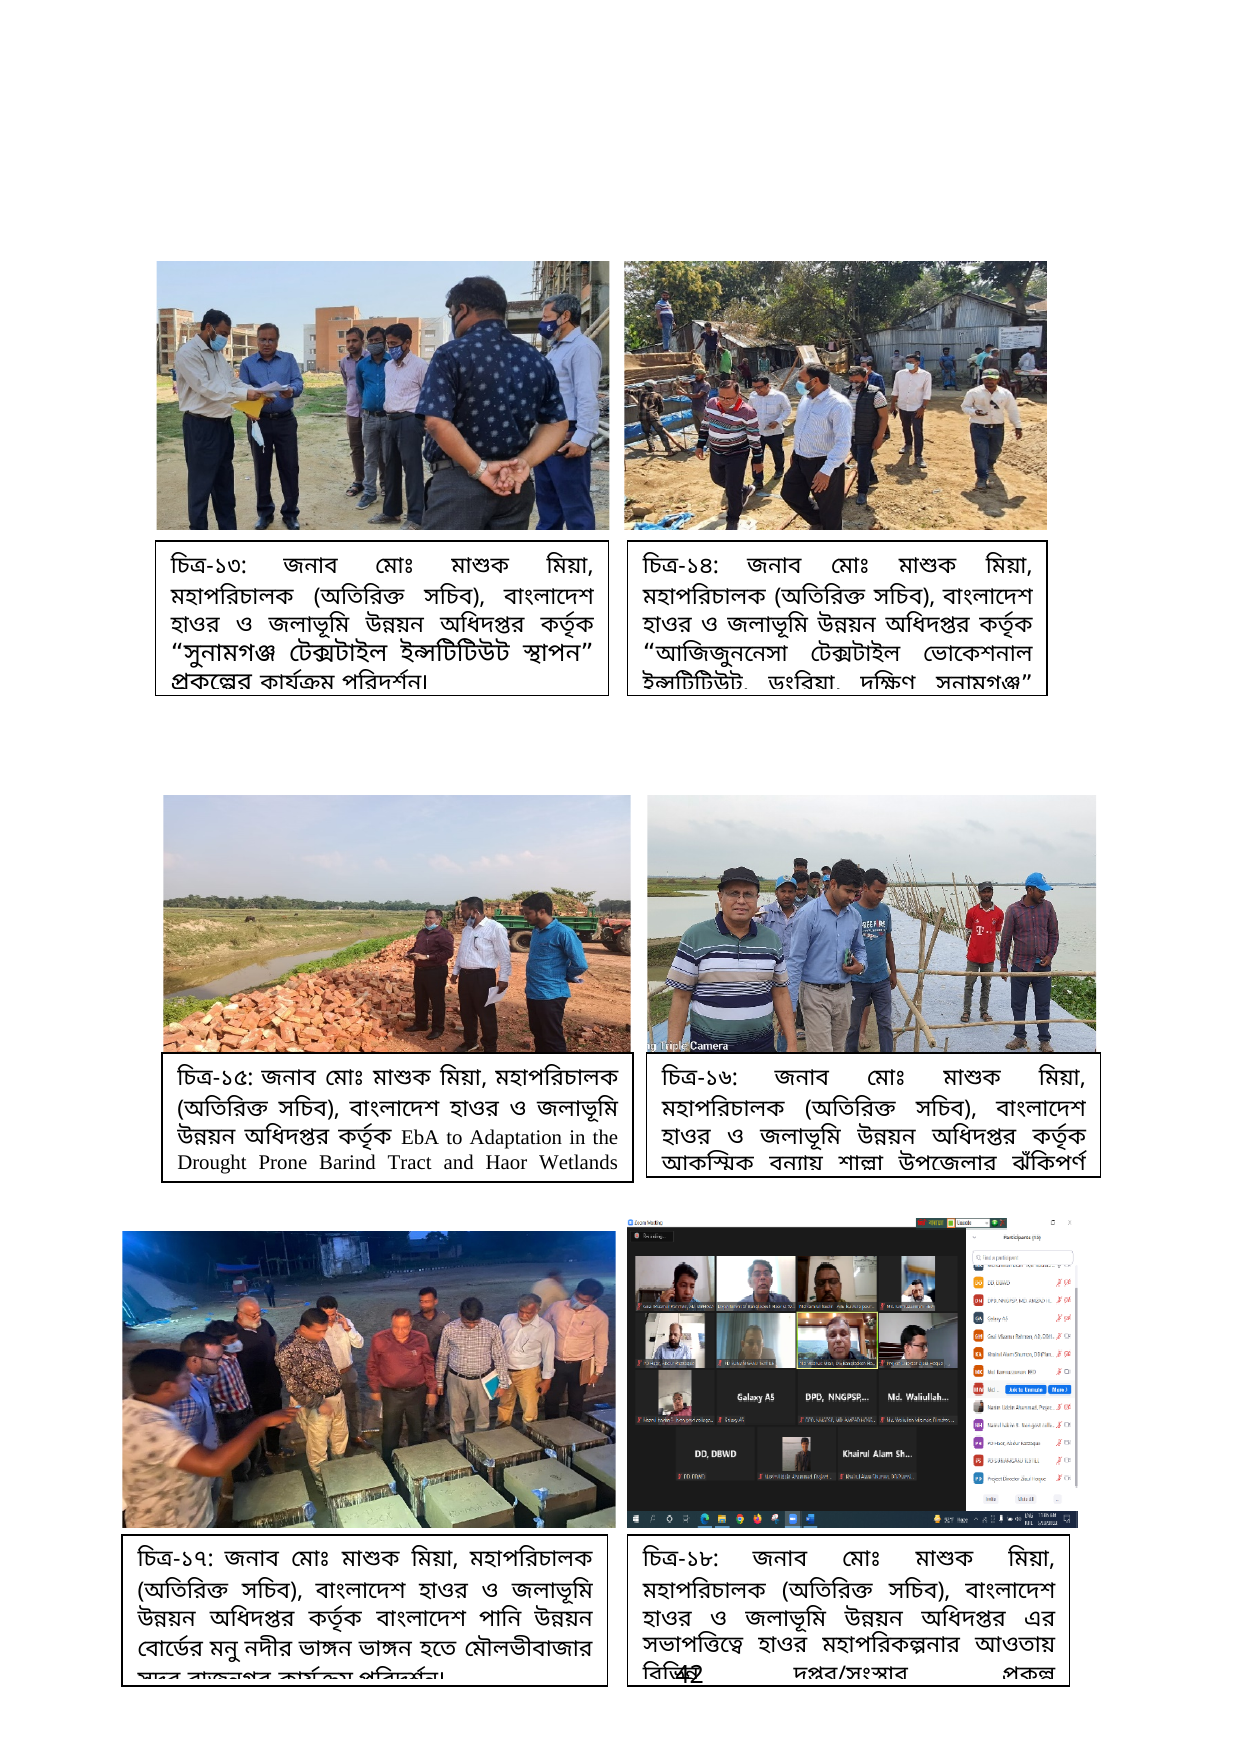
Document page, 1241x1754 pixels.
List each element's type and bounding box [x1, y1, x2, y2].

picture [646, 795, 1100, 1052]
picture [122, 1231, 616, 1528]
picture [156, 261, 610, 530]
picture [624, 261, 1047, 530]
picture [161, 795, 630, 1052]
picture [627, 1218, 1078, 1528]
